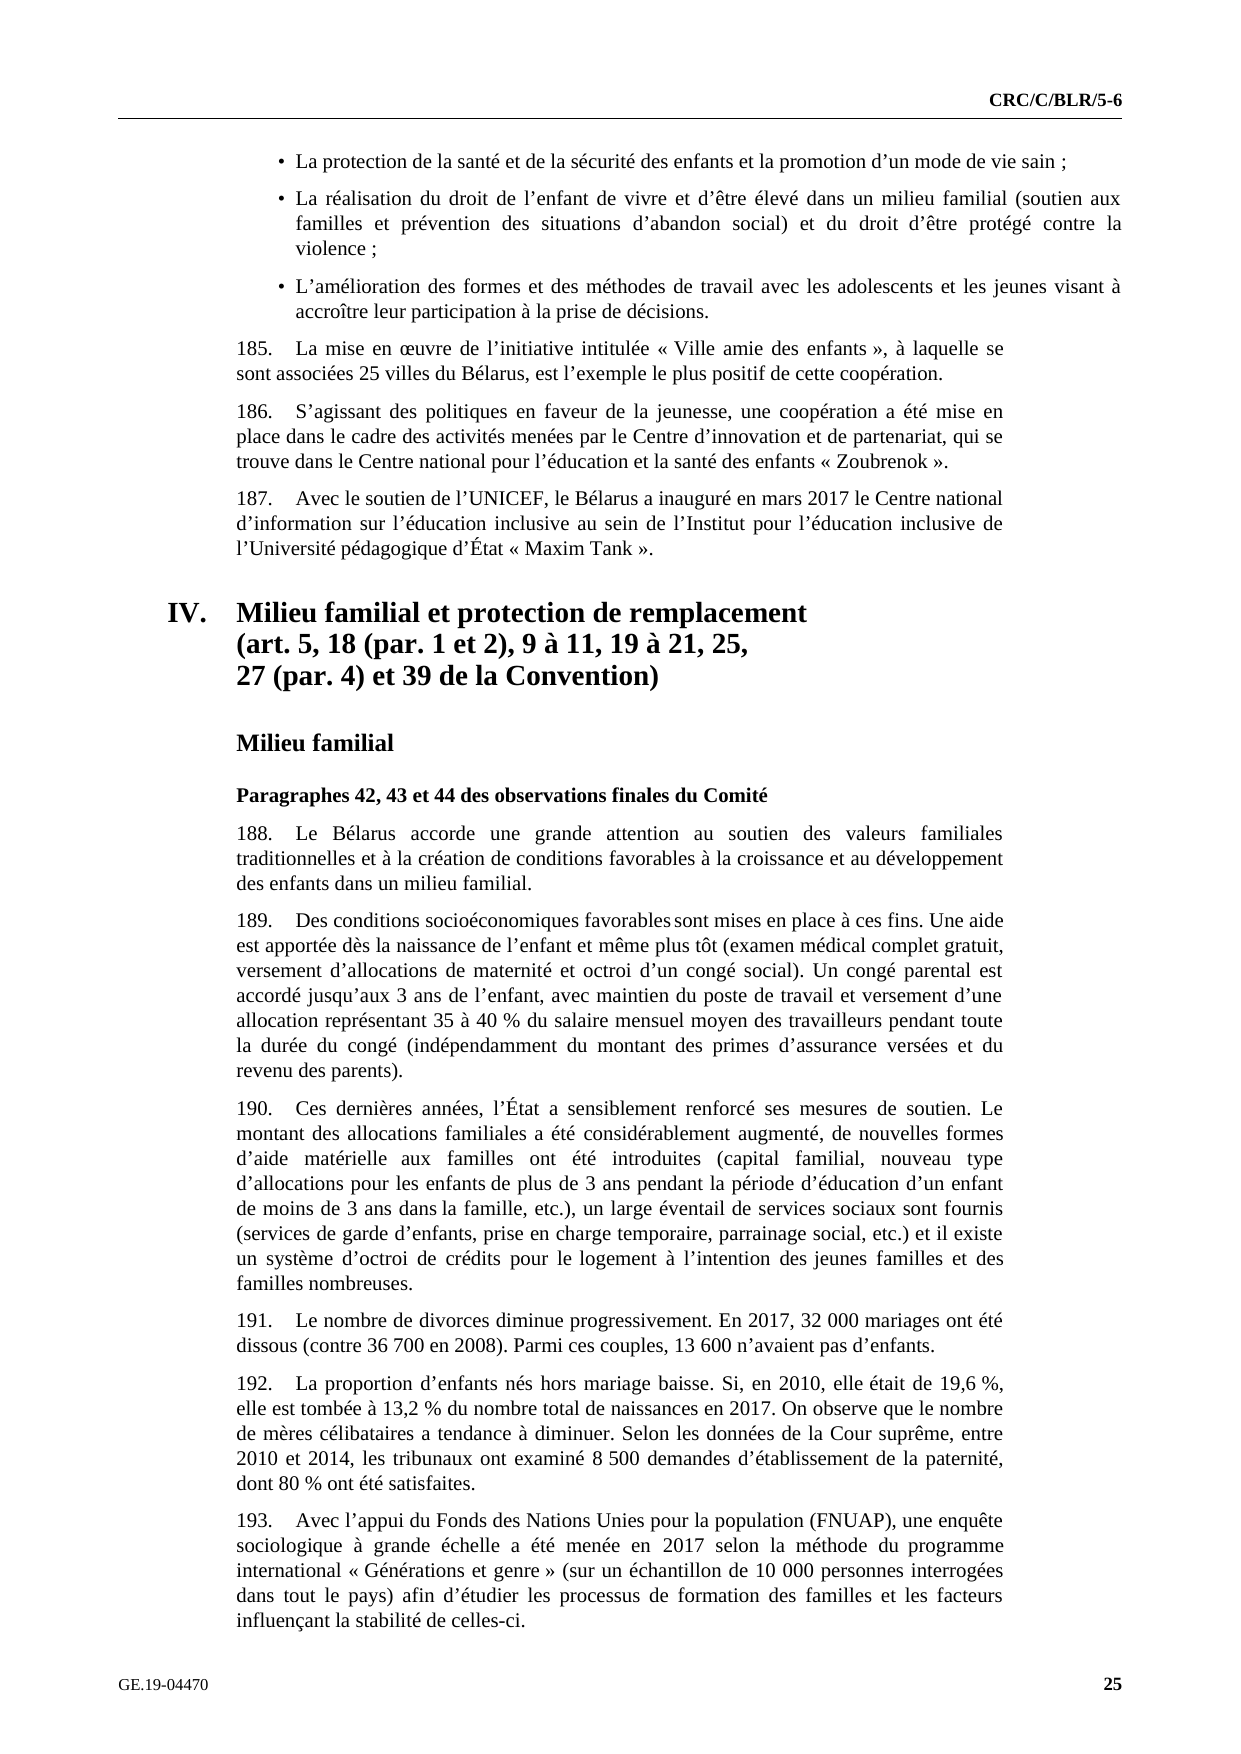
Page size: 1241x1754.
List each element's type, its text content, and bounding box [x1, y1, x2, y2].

text 192. La proportion d’enfants nés hors mariage baisse. Si, en 2010, elle était de 19,6 %, elle est tombée à 13,2 % du nombre total de naissances en 2017. On observe que le nombre de mères célibataires a tendance à diminuer. Selon les données de la Cour suprême, entre 2010 et 2014, les tribunaux ont examiné 8 500 demandes d’établissement de la paternité, dont 80 % ont été satisfaites. [236, 1369, 1004, 1494]
text La protection de la santé et de la sécurité des enfants et la promotion d’un mode de vie sain ; [278, 148, 1122, 173]
text 190. Ces dernières années, l’État a sensiblement renforcé ses mesures de soutien. Le montant des allocations familiales a été considérablement augmenté, de nouvelles formes d’aide matérielle aux familles ont été introduites (capital familial, nouveau type d’allocations pour les enfants de plus de 3 ans pendant la période d’éducation d’un enfant de moins de 3 ans dans la famille, etc.), un large éventail de services sociaux sont fournis (services de garde d’enfants, prise en charge temporaire, parrainage social, etc.) et il existe un système d’octroi de crédits pour le logement à l’intention des jeunes familles et des familles nombreuses. [236, 1094, 1004, 1294]
text 185. La mise en œuvre de l’initiative intitulée « Ville amie des enfants », à laquelle se sont associées 25 villes du Bélarus, est l’exemple le plus positif de cette coopération. [236, 335, 1004, 385]
text La réalisation du droit de l’enfant de vivre et d’être élevé dans un milieu familial (soutien aux familles et prévention des situations d’abandon social) et du droit d’être protégé contre la violence ; [278, 185, 1122, 260]
text 191. Le nombre de divorces diminue progressivement. En 2017, 32 000 mariages ont été dissous (contre 36 700 en 2008). Parmi ces couples, 13 600 n’avaient pas d’enfants. [236, 1307, 1004, 1357]
text 193. Avec l’appui du Fonds des Nations Unies pour la population (FNUAP), une enquête sociologique à grande échelle a été menée en 2017 selon la méthode du programme international « Générations et genre » (sur un échantillon de 10 000 personnes interrogées dans tout le pays) afin d’étudier les processus de formation des familles et les facteurs influençant la stabilité de celles-ci. [236, 1507, 1004, 1632]
text Milieu familial [118, 729, 1004, 757]
text 189. Des conditions socioéconomiques favorables sont mises en place à ces fins. Une aide est apportée dès la naissance de l’enfant et même plus tôt (examen médical complet gratuit, versement d’allocations de maternité et octroi d’un congé social). Un congé parental est accordé jusqu’aux 3 ans de l’enfant, avec maintien du poste de travail et versement d’une allocation représentant 35 à 40 % du salaire mensuel moyen des travailleurs pendant toute la durée du congé (indépendamment du montant des primes d’assurance versées et du revenu des parents). [236, 907, 1004, 1082]
text 187. Avec le soutien de l’UNICEF, le Bélarus a inauguré en mars 2017 le Centre national d’information sur l’éducation inclusive au sein de l’Institut pour l’éducation inclusive de l’Université pédagogique d’État « Maxim Tank ». [236, 485, 1004, 560]
text IV. Milieu familial et protection de remplacement (art. 5, 18 (par. 1 et 2), 9 à 11, 19 à 21, 25, 27 (par. 4) et 39 de la Convention) [118, 598, 1004, 691]
text 188. Le Bélarus accorde une grande attention au soutien des valeurs familiales traditionnelles et à la création de conditions favorables à la croissance et au développement des enfants dans un milieu familial. [236, 819, 1004, 894]
text 186. S’agissant des politiques en faveur de la jeunesse, une coopération a été mise en place dans le cadre des activités menées par le Centre d’innovation et de partenariat, qui se trouve dans le Centre national pour l’éducation et la santé des enfants « Zoubrenok ». [236, 398, 1004, 473]
text L’amélioration des formes et des méthodes de travail avec les adolescents et les jeunes visant à accroître leur participation à la prise de décisions. [278, 273, 1122, 323]
text Paragraphes 42, 43 et 44 des observations finales du Comité [118, 782, 1004, 807]
